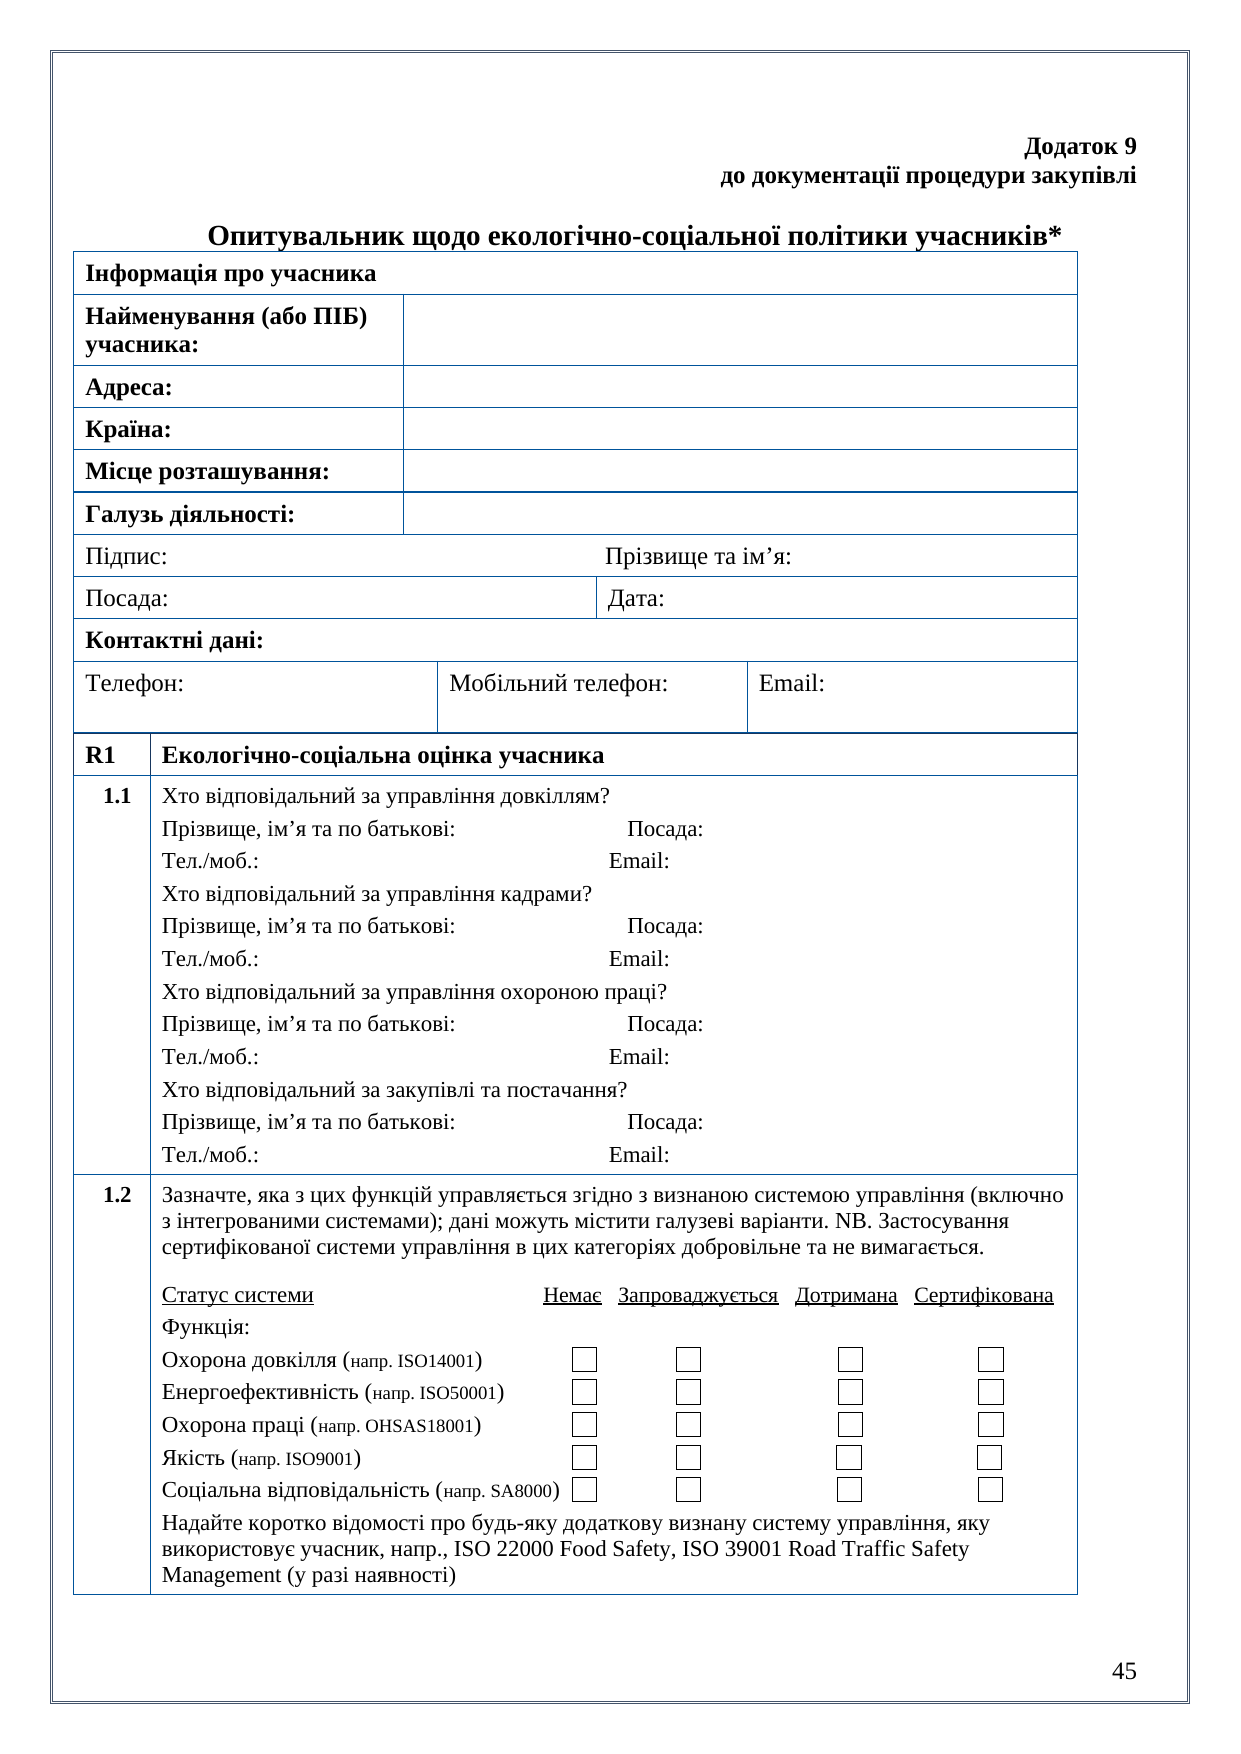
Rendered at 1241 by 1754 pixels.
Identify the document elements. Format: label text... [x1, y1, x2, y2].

table_cell [74, 1175, 150, 1594]
table_header R1 [74, 734, 150, 775]
table_header Екологічно-соціальна оцінка учасника [151, 734, 1077, 775]
table_cell [404, 450, 1077, 491]
text Додаток 9 [133, 131, 1137, 160]
table_cell Місце розташування: [74, 450, 403, 491]
table_cell Зазначте, яка з цих функцій управляється згідно з визнаною системою управління (включно з інтегрованими системами); дані можуть містити галузеві варіанти. NB. Застосування сертифікованої системи управління в цих категоріях добровільне та не вимагається. Статус системи Немає Запроваджується Дотримана Сертифікована Функція: Охорона довкілля (напр. ISO14001) Енергоефективність (напр. ISO50001) Охорона праці (напр. OHSAS18001) Якість (напр. ISO9001) Соціальна відповідальність (напр. SA8000) Надайте коротко відомості про будь-яку додаткову визнану систему управління, яку використовує учасник, напр., ISO 22000 Food Safety, ISO 39001 Road Traffic Safety Management (у разі наявності) [151, 1175, 1077, 1594]
table_cell [404, 295, 1077, 364]
table_cell Адреса: [74, 366, 403, 407]
table_cell Дата: [597, 577, 1077, 618]
list Опитувальник щодо екологічно-соціальної політики учасників* [133, 218, 1137, 251]
table_cell Мобільний телефон: [438, 662, 747, 732]
table_cell Галузь діяльності: [74, 493, 403, 534]
table_cell [404, 408, 1077, 449]
table_cell [404, 366, 1077, 407]
table_cell Підпис: Прізвище та ім’я: [74, 535, 1077, 576]
table_header Інформація про учасника [74, 252, 1077, 293]
table_cell Найменування (або ПІБ) учасника: [74, 295, 403, 364]
table_cell [404, 493, 1077, 534]
table_cell Країна: [74, 408, 403, 449]
table_cell [74, 776, 150, 1173]
table_cell Контактні дані: [74, 619, 1077, 661]
table_cell Посада: [74, 577, 596, 618]
table_cell Email: [748, 662, 1077, 732]
text до документації процедури закупівлі [133, 160, 1137, 189]
table_cell Хто відповідальний за управління довкіллям? Прізвище, ім’я та по батькові: Посада: Тел./моб.: Email: Хто відповідальний за управління кадрами? Прізвище, ім’я та по батькові: Посада: Тел./моб.: Email: Хто відповідальний за управління охороною праці? Прізвище, ім’я та по батькові: Посада: Тел./моб.: Email: Хто відповідальний за закупівлі та постачання? Прізвище, ім’я та по батькові: Посада: Тел./моб.: Email: [151, 776, 1077, 1173]
table_cell Телефон: [74, 662, 437, 732]
